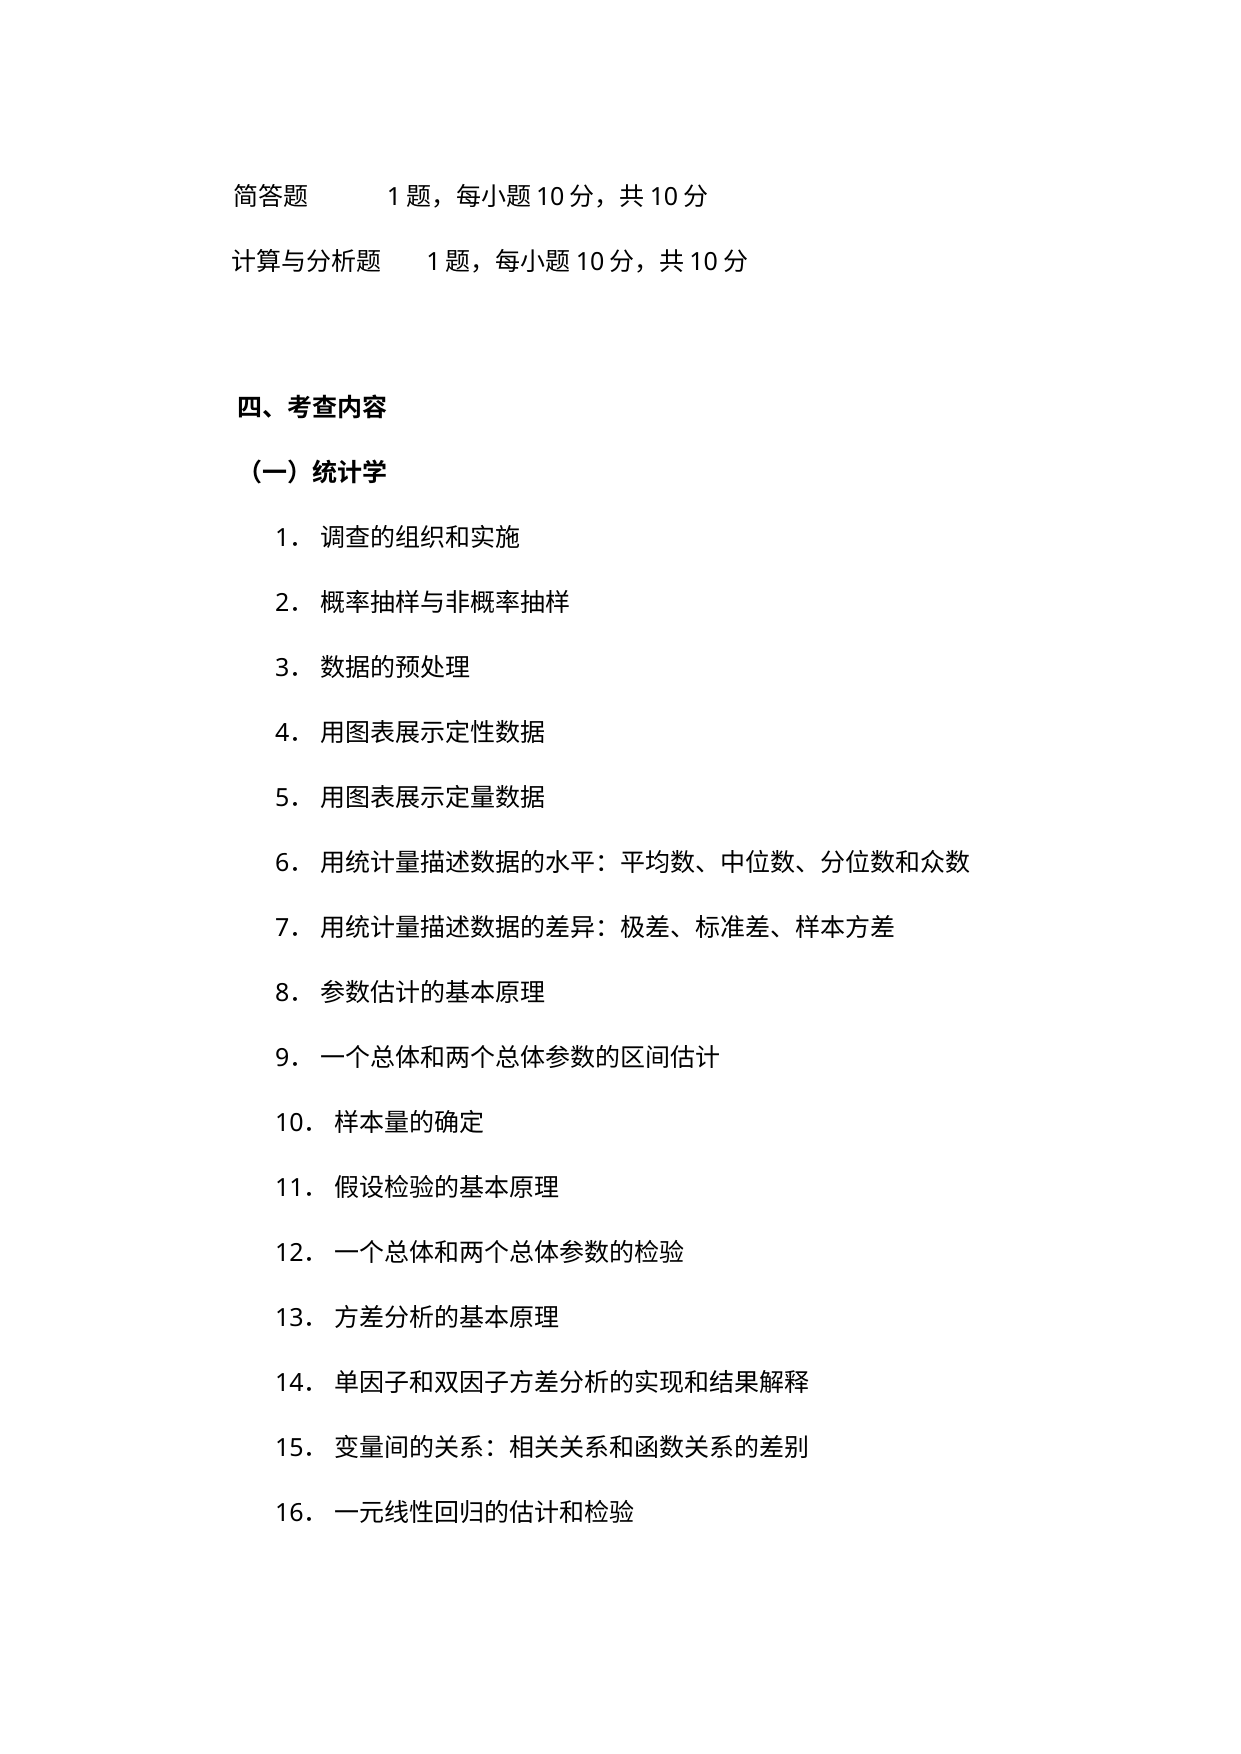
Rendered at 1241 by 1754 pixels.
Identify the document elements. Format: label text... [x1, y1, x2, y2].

text 13． 方差分析的基本原理 [225, 1283, 1053, 1348]
text 10． 样本量的确定 [225, 1088, 1053, 1153]
text 15． 变量间的关系：相关关系和函数关系的差别 [225, 1413, 1053, 1478]
text 计算与分析题 1题，每小题10分，共10分 [187, 227, 1053, 292]
text 3． 数据的预处理 [225, 633, 1053, 698]
text 简答题 1题，每小题10分，共10分 [187, 162, 1053, 227]
text 11． 假设检验的基本原理 [225, 1153, 1053, 1218]
text 14． 单因子和双因子方差分析的实现和结果解释 [225, 1348, 1053, 1413]
text 5． 用图表展示定量数据 [225, 763, 1053, 828]
text 四、考查内容 [187, 373, 1053, 438]
text 16． 一元线性回归的估计和检验 [225, 1478, 1053, 1543]
text 6． 用统计量描述数据的水平：平均数、中位数、分位数和众数 [225, 828, 1053, 893]
text 2． 概率抽样与非概率抽样 [225, 568, 1053, 633]
text 1． 调查的组织和实施 [225, 503, 1053, 568]
text （一）统计学 [187, 438, 1053, 503]
text 9． 一个总体和两个总体参数的区间估计 [225, 1023, 1053, 1088]
text 7． 用统计量描述数据的差异：极差、标准差、样本方差 [225, 893, 1053, 958]
text 4． 用图表展示定性数据 [225, 698, 1053, 763]
text 8． 参数估计的基本原理 [225, 958, 1053, 1023]
text 12． 一个总体和两个总体参数的检验 [225, 1218, 1053, 1283]
